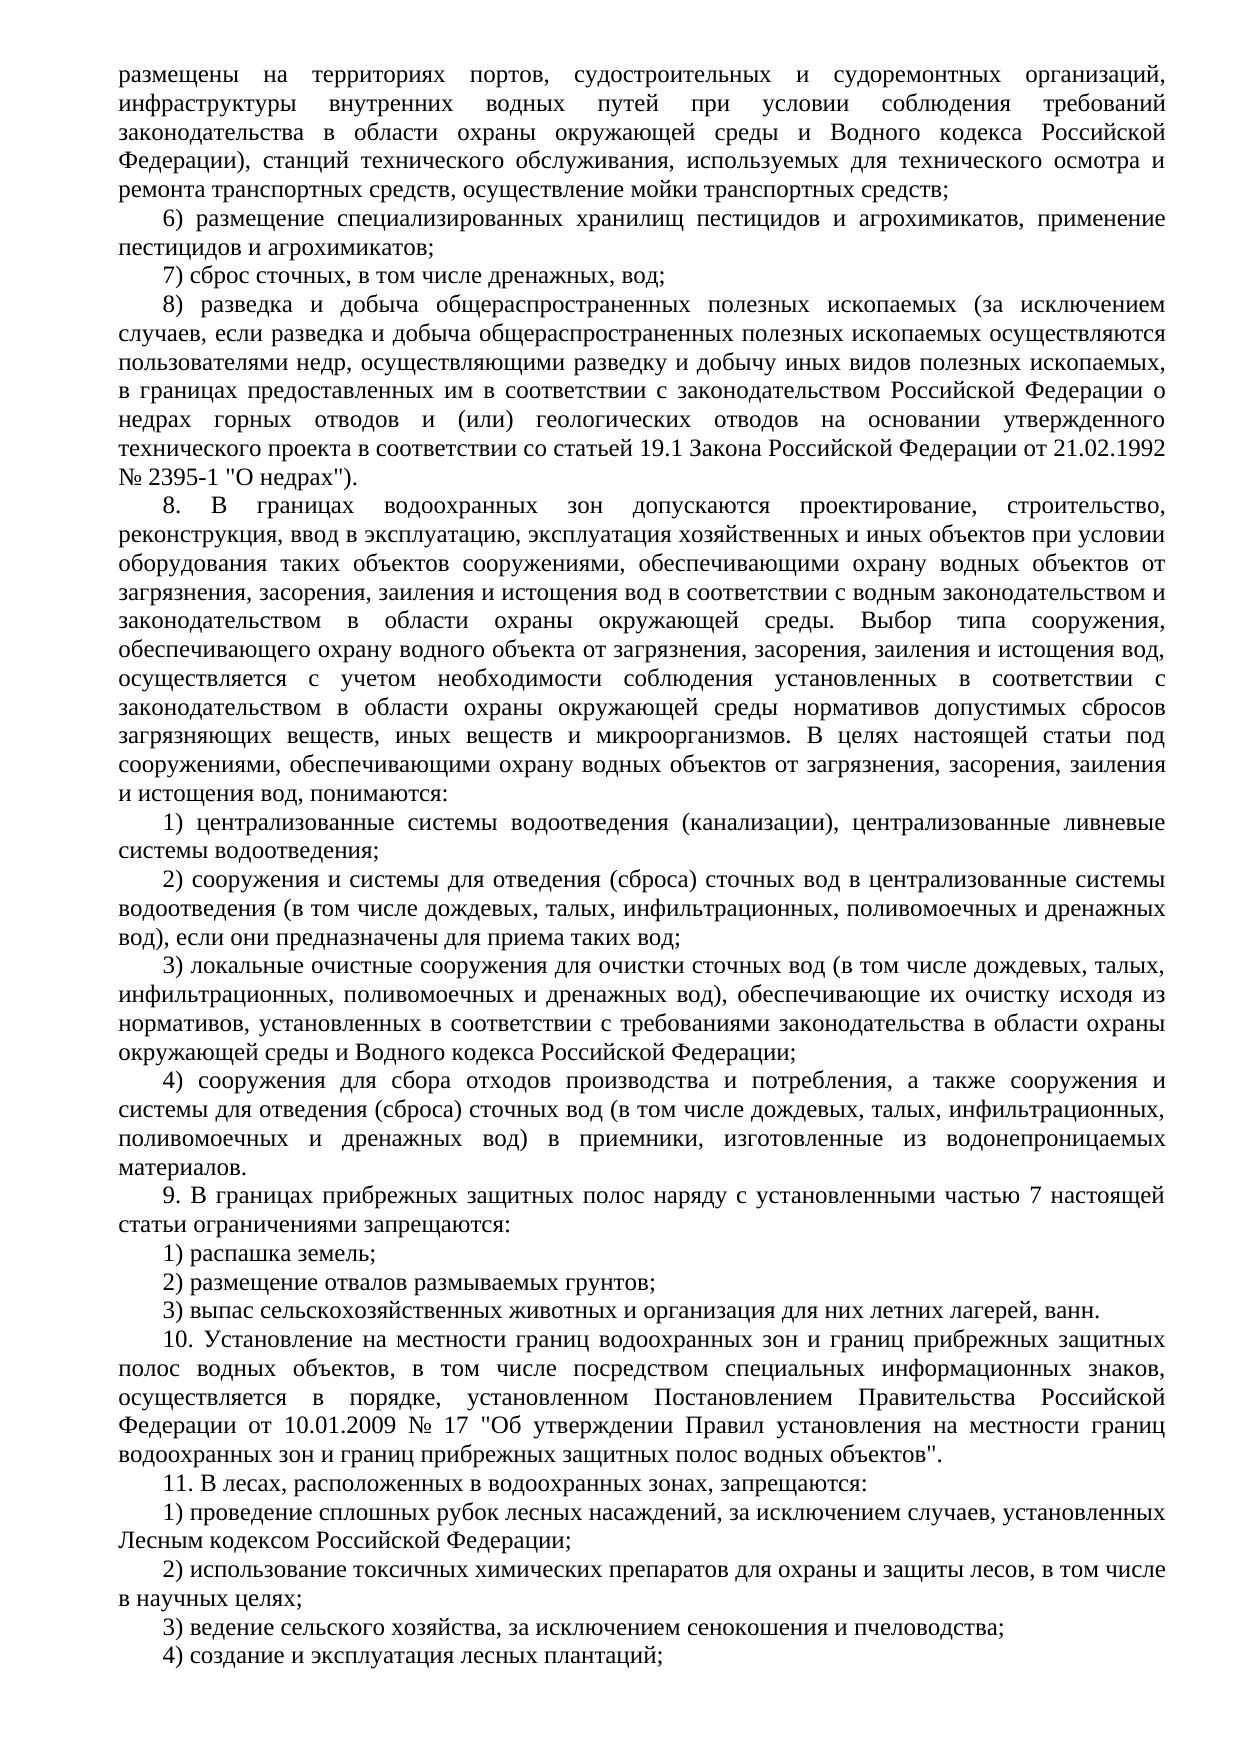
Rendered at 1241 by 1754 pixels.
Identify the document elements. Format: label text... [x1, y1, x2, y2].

text 4) создание и эксплуатация лесных плантаций; [118, 1640, 1167, 1669]
text 1) распашка земель; [118, 1238, 1167, 1267]
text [118, 59, 1167, 203]
text 6) размещение специализированных хранилищ пестицидов и агрохимикатов, применение пестицидов и агрохимикатов; [118, 203, 1167, 260]
text 4) сооружения для сбора отходов производства и потребления, а также сооружения и системы для отведения (сброса) сточных вод (в том числе дождевых, талых, инфильтрационных, поливомоечных и дренажных вод) в приемники, изготовленные из водонепроницаемых материалов. [118, 1065, 1167, 1180]
text 3) ведение сельского хозяйства, за исключением сенокошения и пчеловодства; [118, 1612, 1167, 1640]
text 1) проведение сплошных рубок лесных насаждений, за исключением случаев, установленных Лесным кодексом Российской Федерации; [118, 1497, 1167, 1554]
text 8) разведка и добыча общераспространенных полезных ископаемых (за исключением случаев, если разведка и добыча общераспространенных полезных ископаемых осуществляются пользователями недр, осуществляющими разведку и добычу иных видов полезных ископаемых, в границах предоставленных им в соответствии с законодательством Российской Федерации о недрах горных отводов и (или) геологических отводов на основании утвержденного технического проекта в соответствии со статьей 19.1 Закона Российской Федерации от 21.02.1992 № 2395-1 "О недрах"). [118, 289, 1167, 490]
text 2) сооружения и системы для отведения (сброса) сточных вод в централизованные системы водоотведения (в том числе дождевых, талых, инфильтрационных, поливомоечных и дренажных вод), если они предназначены для приема таких вод; [118, 864, 1167, 950]
text 11. В лесах, расположенных в водоохранных зонах, запрещаются: [118, 1468, 1167, 1497]
text 8. В границах водоохранных зон допускаются проектирование, строительство, реконструкция, ввод в эксплуатацию, эксплуатация хозяйственных и иных объектов при условии оборудования таких объектов сооружениями, обеспечивающими охрану водных объектов от загрязнения, засорения, заиления и истощения вод в соответствии с водным законодательством и законодательством в области охраны окружающей среды. Выбор типа сооружения, обеспечивающего охрану водного объекта от загрязнения, засорения, заиления и истощения вод, осуществляется с учетом необходимости соблюдения установленных в соответствии с законодательством в области охраны окружающей среды нормативов допустимых сбросов загрязняющих веществ, иных веществ и микроорганизмов. В целях настоящей статьи под сооружениями, обеспечивающими охрану водных объектов от загрязнения, засорения, заиления и истощения вод, понимаются: [118, 490, 1167, 807]
text 3) локальные очистные сооружения для очистки сточных вод (в том числе дождевых, талых, инфильтрационных, поливомоечных и дренажных вод), обеспечивающие их очистку исходя из нормативов, установленных в соответствии с требованиями законодательства в области охраны окружающей среды и Водного кодекса Российской Федерации; [118, 950, 1167, 1065]
text 1) централизованные системы водоотведения (канализации), централизованные ливневые системы водоотведения; [118, 807, 1167, 864]
text 2) использование токсичных химических препаратов для охраны и защиты лесов, в том числе в научных целях; [118, 1554, 1167, 1612]
text 2) размещение отвалов размываемых грунтов; [118, 1267, 1167, 1295]
text 10. Установление на местности границ водоохранных зон и границ прибрежных защитных полос водных объектов, в том числе посредством специальных информационных знаков, осуществляется в порядке, установленном Постановлением Правительства Российской Федерации от 10.01.2009 № 17 "Об утверждении Правил установления на местности границ водоохранных зон и границ прибрежных защитных полос водных объектов". [118, 1324, 1167, 1468]
text 9. В границах прибрежных защитных полос наряду с установленными частью 7 настоящей статьи ограничениями запрещаются: [118, 1180, 1167, 1238]
text 7) сброс сточных, в том числе дренажных, вод; [118, 260, 1167, 289]
text 3) выпас сельскохозяйственных животных и организация для них летних лагерей, ванн. [118, 1295, 1167, 1324]
